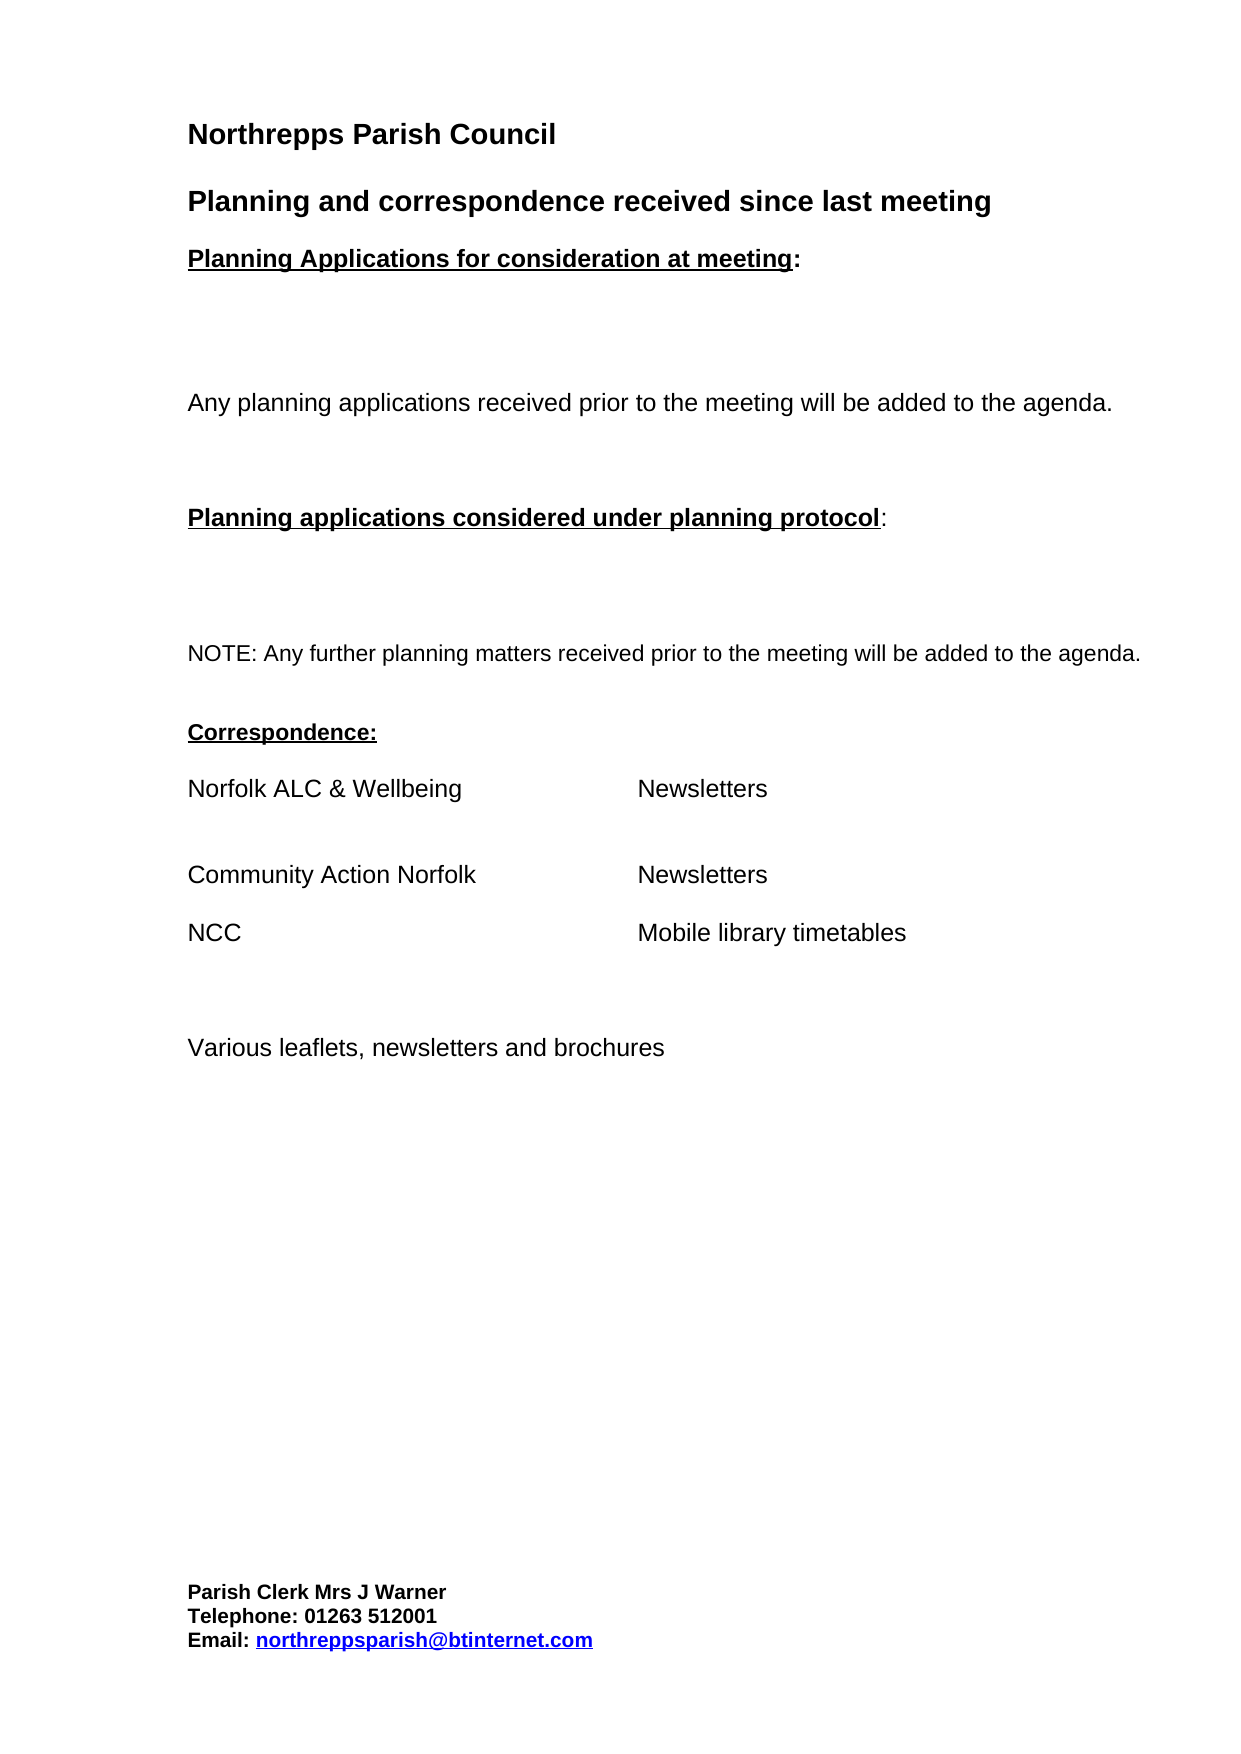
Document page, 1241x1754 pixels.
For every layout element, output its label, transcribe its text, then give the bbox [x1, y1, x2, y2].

text NOTE: Any further planning matters received prior to the meeting will be added to the agenda. [187, 640, 1152, 666]
text Planning and correspondence received since last meeting [187, 184, 1152, 218]
text Planning applications considered under planning protocol: [187, 503, 1152, 532]
text NCC Mobile library timetables [187, 918, 1152, 946]
text Various leaflets, newsletters and brochures [187, 1033, 1152, 1061]
text Planning Applications for consideration at meeting: [187, 244, 1152, 273]
text Northrepps Parish Council [187, 117, 1152, 151]
text Any planning applications received prior to the meeting will be added to the agenda. [187, 388, 1152, 417]
text Community Action Norfolk Newsletters [187, 860, 1152, 889]
text Correspondence: [187, 719, 1152, 745]
text Norfolk ALC & Wellbeing Newsletters [187, 774, 1152, 803]
